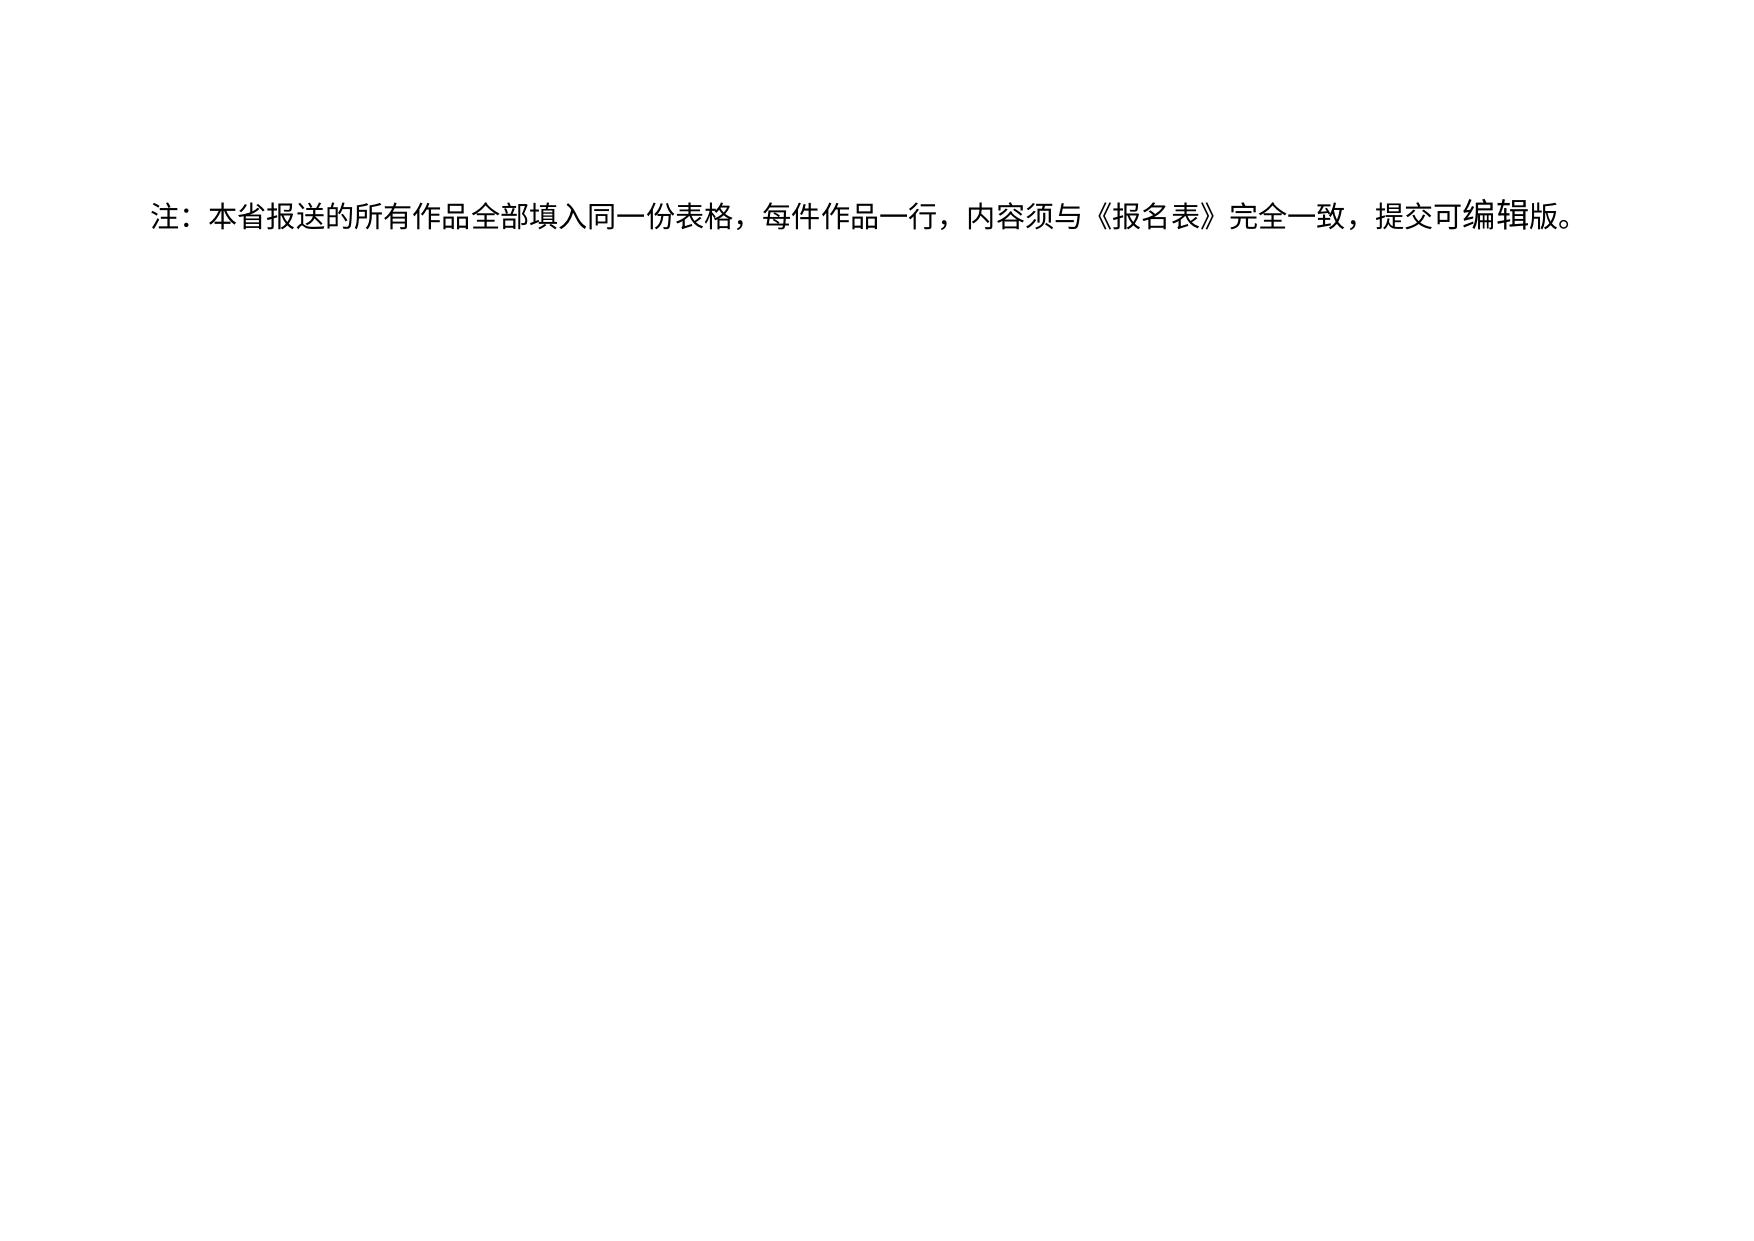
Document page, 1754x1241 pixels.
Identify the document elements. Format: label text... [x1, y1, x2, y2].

text 注：本省报送的所有作品全部填入同一份表格，每件作品一行，内容须与《报名表》完全一致，提交可编辑版。 [150, 166, 1600, 261]
